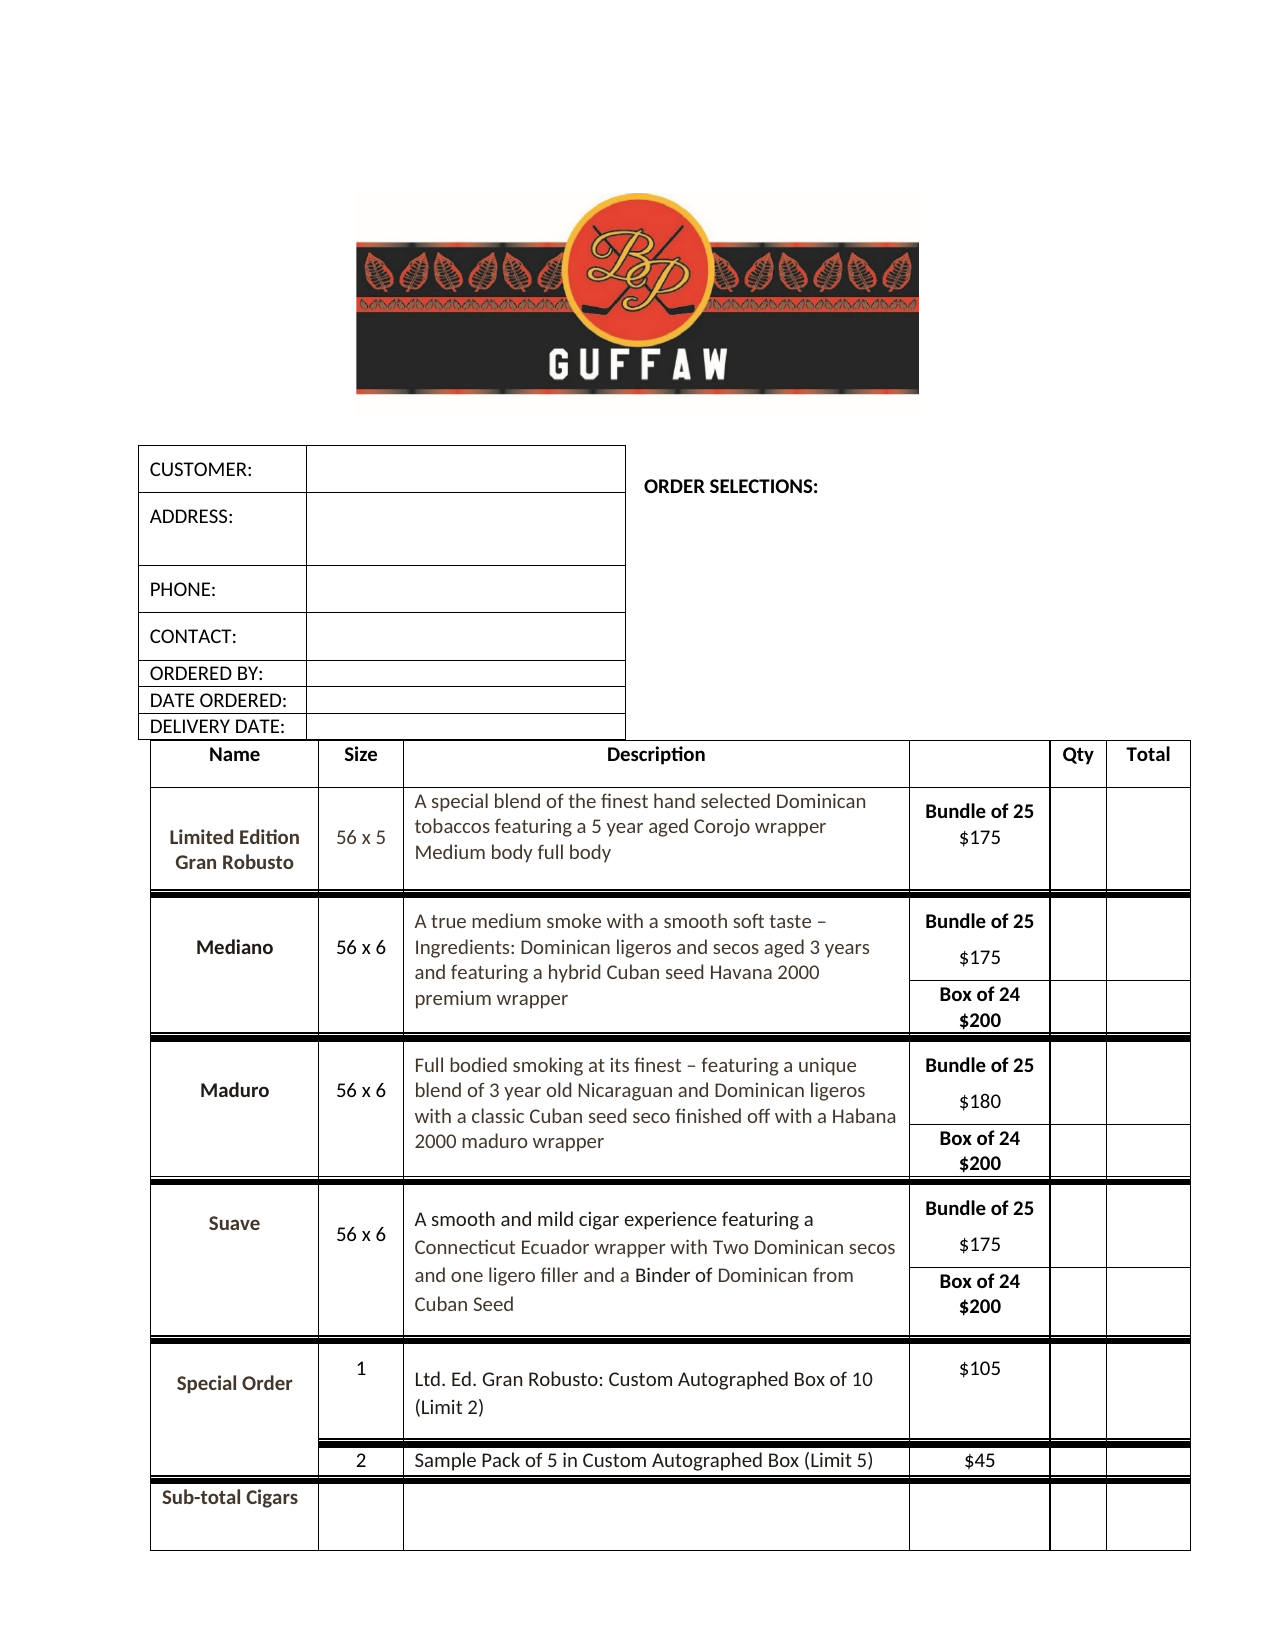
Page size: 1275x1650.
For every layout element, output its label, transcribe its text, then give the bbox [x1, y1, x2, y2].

table_cell Bundle of 25 $175 [910, 898, 1049, 980]
table_cell Box of 24 $200 [910, 1125, 1049, 1176]
table_header Total [1107, 741, 1190, 787]
table_cell [1107, 1185, 1190, 1267]
table_cell [1051, 1344, 1106, 1438]
table_cell [1107, 981, 1190, 1032]
table_cell [307, 661, 625, 686]
table_cell ORDERED BY: [139, 661, 306, 686]
picture [356, 193, 919, 416]
table_cell Special Order [151, 1344, 318, 1475]
table_cell Box of 24 $200 [910, 981, 1049, 1032]
table_cell [1107, 898, 1190, 980]
table_cell DATE ORDERED: [139, 687, 306, 712]
table_cell [1107, 1448, 1190, 1475]
table_cell A true medium smoke with a smooth soft taste – Ingredients: Dominican ligeros and secos aged 3 years and featuring a hybrid Cuban seed Havana 2000 premium wrapper [404, 898, 909, 1032]
table_cell A special blend of the finest hand selected Dominican tobaccos featuring a 5 year aged Corojo wrapper Medium body full body [404, 788, 909, 889]
table_cell [1051, 788, 1106, 889]
table_cell Sub-total Cigars [151, 1484, 318, 1550]
table_cell [1107, 788, 1190, 889]
table_header Qty [1051, 741, 1106, 787]
table_cell $105 [910, 1344, 1049, 1438]
table_cell $45 [910, 1448, 1049, 1475]
table_cell [1051, 1185, 1106, 1267]
table_cell Suave [151, 1185, 318, 1335]
table_cell 1 [319, 1344, 403, 1438]
table_cell 2 [319, 1448, 403, 1475]
table_cell PHONE: [139, 566, 306, 612]
table_cell Ltd. Ed. Gran Robusto: Custom Autographed Box of 10 (Limit 2) [404, 1344, 909, 1438]
table_cell [1051, 1268, 1106, 1335]
table_cell [319, 1484, 403, 1550]
table_cell Bundle of 25 $180 [910, 1042, 1049, 1124]
text ORDER SELECTIONS: [626, 473, 1125, 498]
table_cell Full bodied smoking at its finest – featuring a unique blend of 3 year old Nicaraguan and Dominican ligeros with a classic Cuban seed seco finished off with a Habana 2000 maduro wrapper [404, 1042, 909, 1176]
table_cell 56 x 6 [319, 1042, 403, 1176]
table_cell [307, 493, 625, 565]
table_cell [1051, 1125, 1106, 1176]
table_cell A smooth and mild cigar experience featuring a Connecticut Ecuador wrapper with Two Dominican secos and one ligero filler and a Binder of Dominican from Cuban Seed [404, 1185, 909, 1335]
table_cell Bundle of 25 $175 [910, 788, 1049, 889]
table_header Description [404, 741, 909, 787]
table_cell [1107, 1042, 1190, 1124]
table_cell [307, 613, 625, 659]
table_cell Mediano [151, 898, 318, 1032]
table_cell Sample Pack of 5 in Custom Autographed Box (Limit 5) [404, 1448, 909, 1475]
table_cell [1107, 1125, 1190, 1176]
table_cell ADDRESS: [139, 493, 306, 565]
table_cell [1107, 1344, 1190, 1438]
table_cell [1051, 1042, 1106, 1124]
table_cell 56 x 5 [319, 788, 403, 889]
table_cell [307, 714, 625, 739]
table_cell 56 x 6 [319, 1185, 403, 1335]
table_cell [1107, 1484, 1190, 1550]
table_cell [307, 687, 625, 712]
table_cell 56 x 6 [319, 898, 403, 1032]
table_cell [910, 1484, 1049, 1550]
table_cell CONTACT: [139, 613, 306, 659]
table_cell [307, 566, 625, 612]
table_cell [1051, 898, 1106, 980]
table_cell [1107, 1268, 1190, 1335]
table_header CUSTOMER: [139, 446, 306, 492]
table_header Size [319, 741, 403, 787]
table_cell Bundle of 25 $175 [910, 1185, 1049, 1267]
table_cell [1051, 981, 1106, 1032]
table_cell Limited Edition Gran Robusto [151, 788, 318, 889]
table_cell Maduro [151, 1042, 318, 1176]
table_cell [1051, 1448, 1106, 1475]
table_header [307, 446, 625, 492]
table_cell Box of 24 $200 [910, 1268, 1049, 1335]
table_header [910, 741, 1049, 787]
table_header Name [151, 741, 318, 787]
table_cell [404, 1484, 909, 1550]
table_cell [1051, 1484, 1106, 1550]
table_cell DELIVERY DATE: [139, 714, 306, 739]
